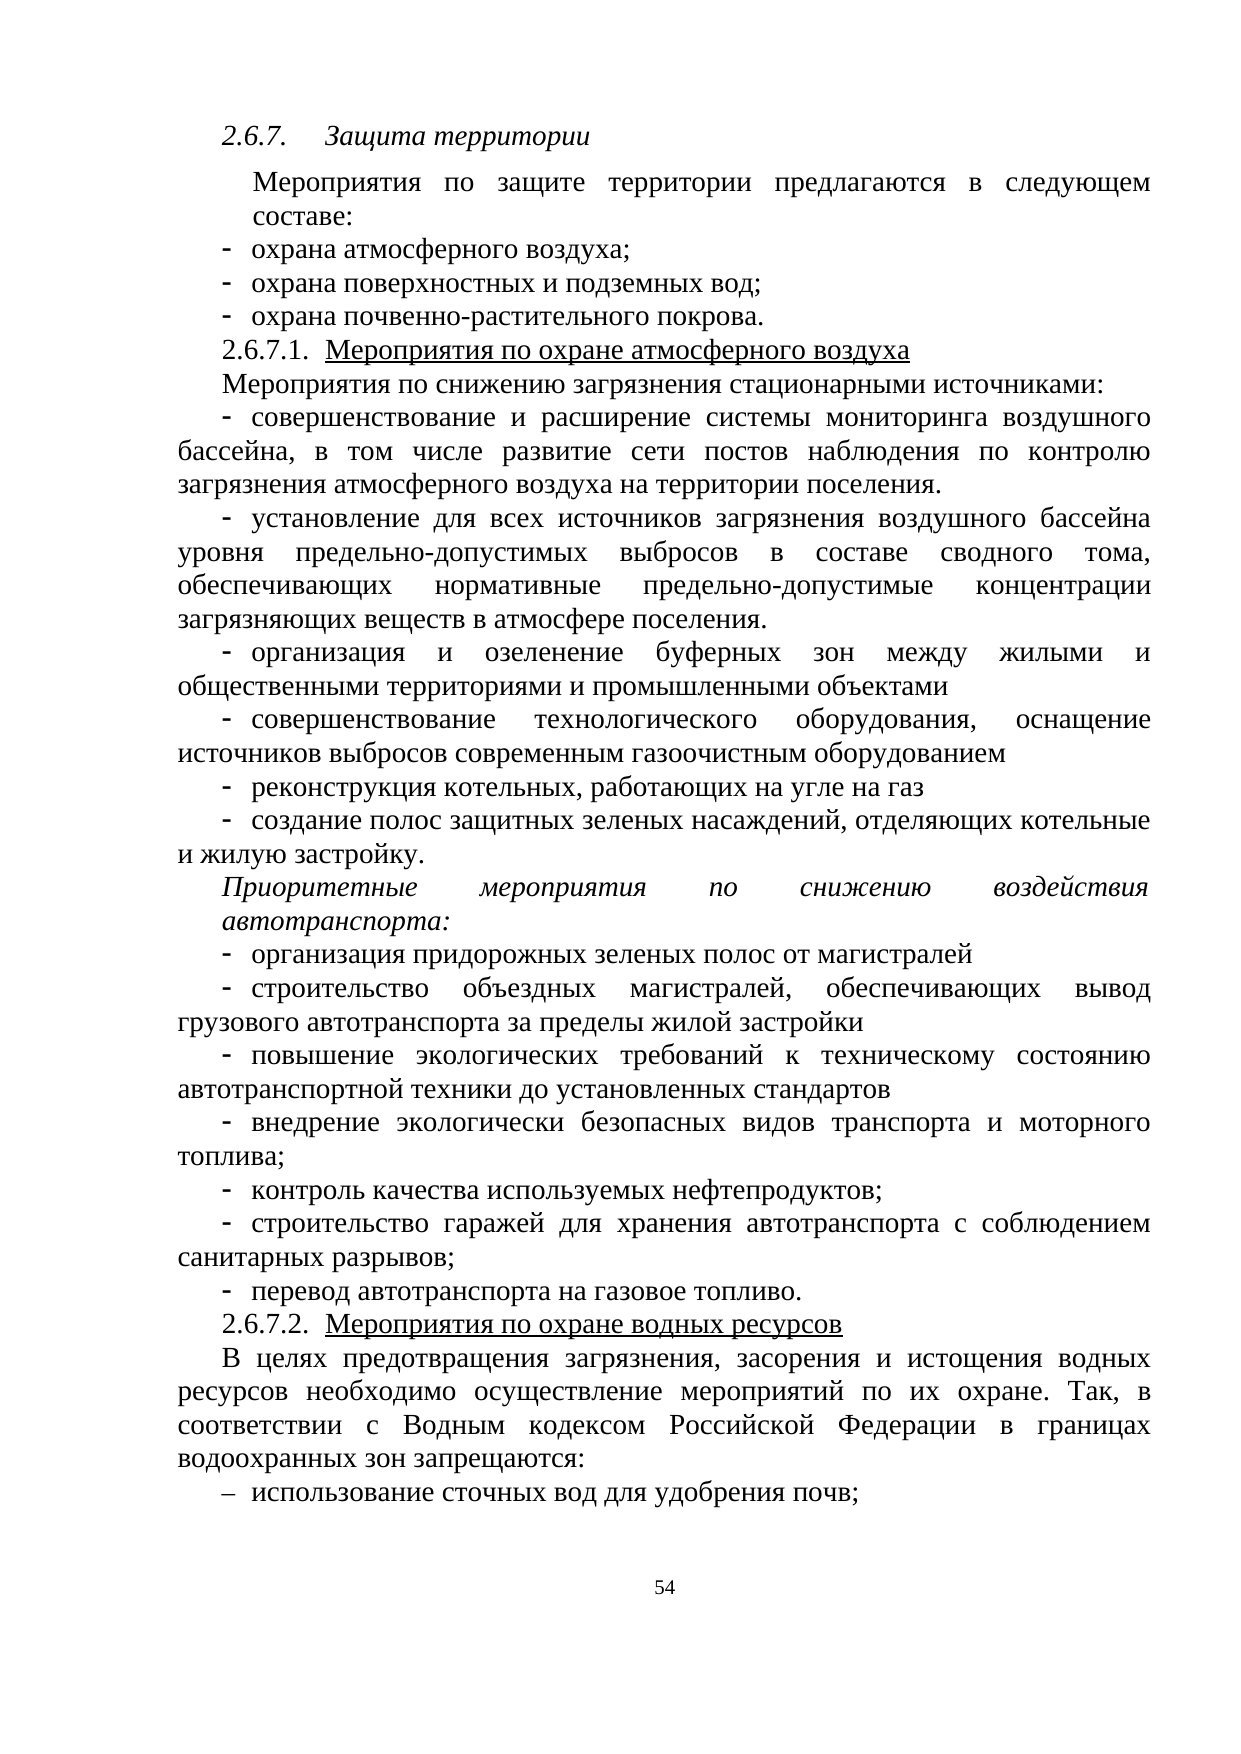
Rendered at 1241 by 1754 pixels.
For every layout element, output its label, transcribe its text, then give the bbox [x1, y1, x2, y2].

list охрана атмосферного воздуха; [177, 231, 1152, 265]
list Мероприятия по охране водных ресурсов [177, 1306, 1152, 1340]
list Мероприятия по охране атмосферного воздуха [177, 332, 1152, 366]
list установление для всех источников загрязнения воздушного бассейна уровня предельно-допустимых выбросов в составе сводного тома, обеспечивающих нормативные предельно-допустимые концентрации загрязняющих веществ в атмосфере поселения. [177, 500, 1152, 634]
text Мероприятия по снижению загрязнения стационарными источниками: [177, 366, 1152, 399]
list контроль качества используемых нефтепродуктов; [177, 1172, 1152, 1205]
list Защита территории [177, 118, 1152, 152]
list организация придорожных зеленых полос от магистралей [177, 937, 1152, 970]
list использование сточных вод для удобрения почв; [177, 1474, 1152, 1507]
list организация и озеленение буферных зон между жилыми и общественными территориями и промышленными объектами [177, 634, 1152, 701]
list реконструкция котельных, работающих на угле на газ [177, 769, 1152, 802]
text Мероприятия по защите территории предлагаются в следующем составе: [252, 164, 1152, 231]
list охрана почвенно-растительного покрова. [177, 298, 1152, 332]
list совершенствование и расширение системы мониторинга воздушного бассейна, в том числе развитие сети постов наблюдения по контролю загрязнения атмосферного воздуха на территории поселения. [177, 399, 1152, 500]
list строительство объездных магистралей, обеспечивающих вывод грузового автотранспорта за пределы жилой застройки [177, 970, 1152, 1037]
list совершенствование технологического оборудования, оснащение источников выбросов современным газоочистным оборудованием [177, 701, 1152, 769]
list перевод автотранспорта на газовое топливо. [177, 1273, 1152, 1306]
list создание полос защитных зеленых насаждений, отделяющих котельные и жилую застройку. [177, 802, 1152, 869]
list внедрение экологически безопасных видов транспорта и моторного топлива; [177, 1104, 1152, 1172]
text В целях предотвращения загрязнения, засорения и истощения водных ресурсов необходимо осуществление мероприятий по их охране. Так, в соответствии с Водным кодексом Российской Федерации в границах водоохранных зон запрещаются: [177, 1340, 1152, 1474]
list повышение экологических требований к техническому состоянию автотранспортной техники до установленных стандартов [177, 1037, 1152, 1104]
list строительство гаражей для хранения автотранспорта с соблюдением санитарных разрывов; [177, 1205, 1152, 1273]
list охрана поверхностных и подземных вод; [177, 265, 1152, 298]
text Приоритетные мероприятия по снижению воздействия автотранспорта: [222, 869, 1152, 937]
